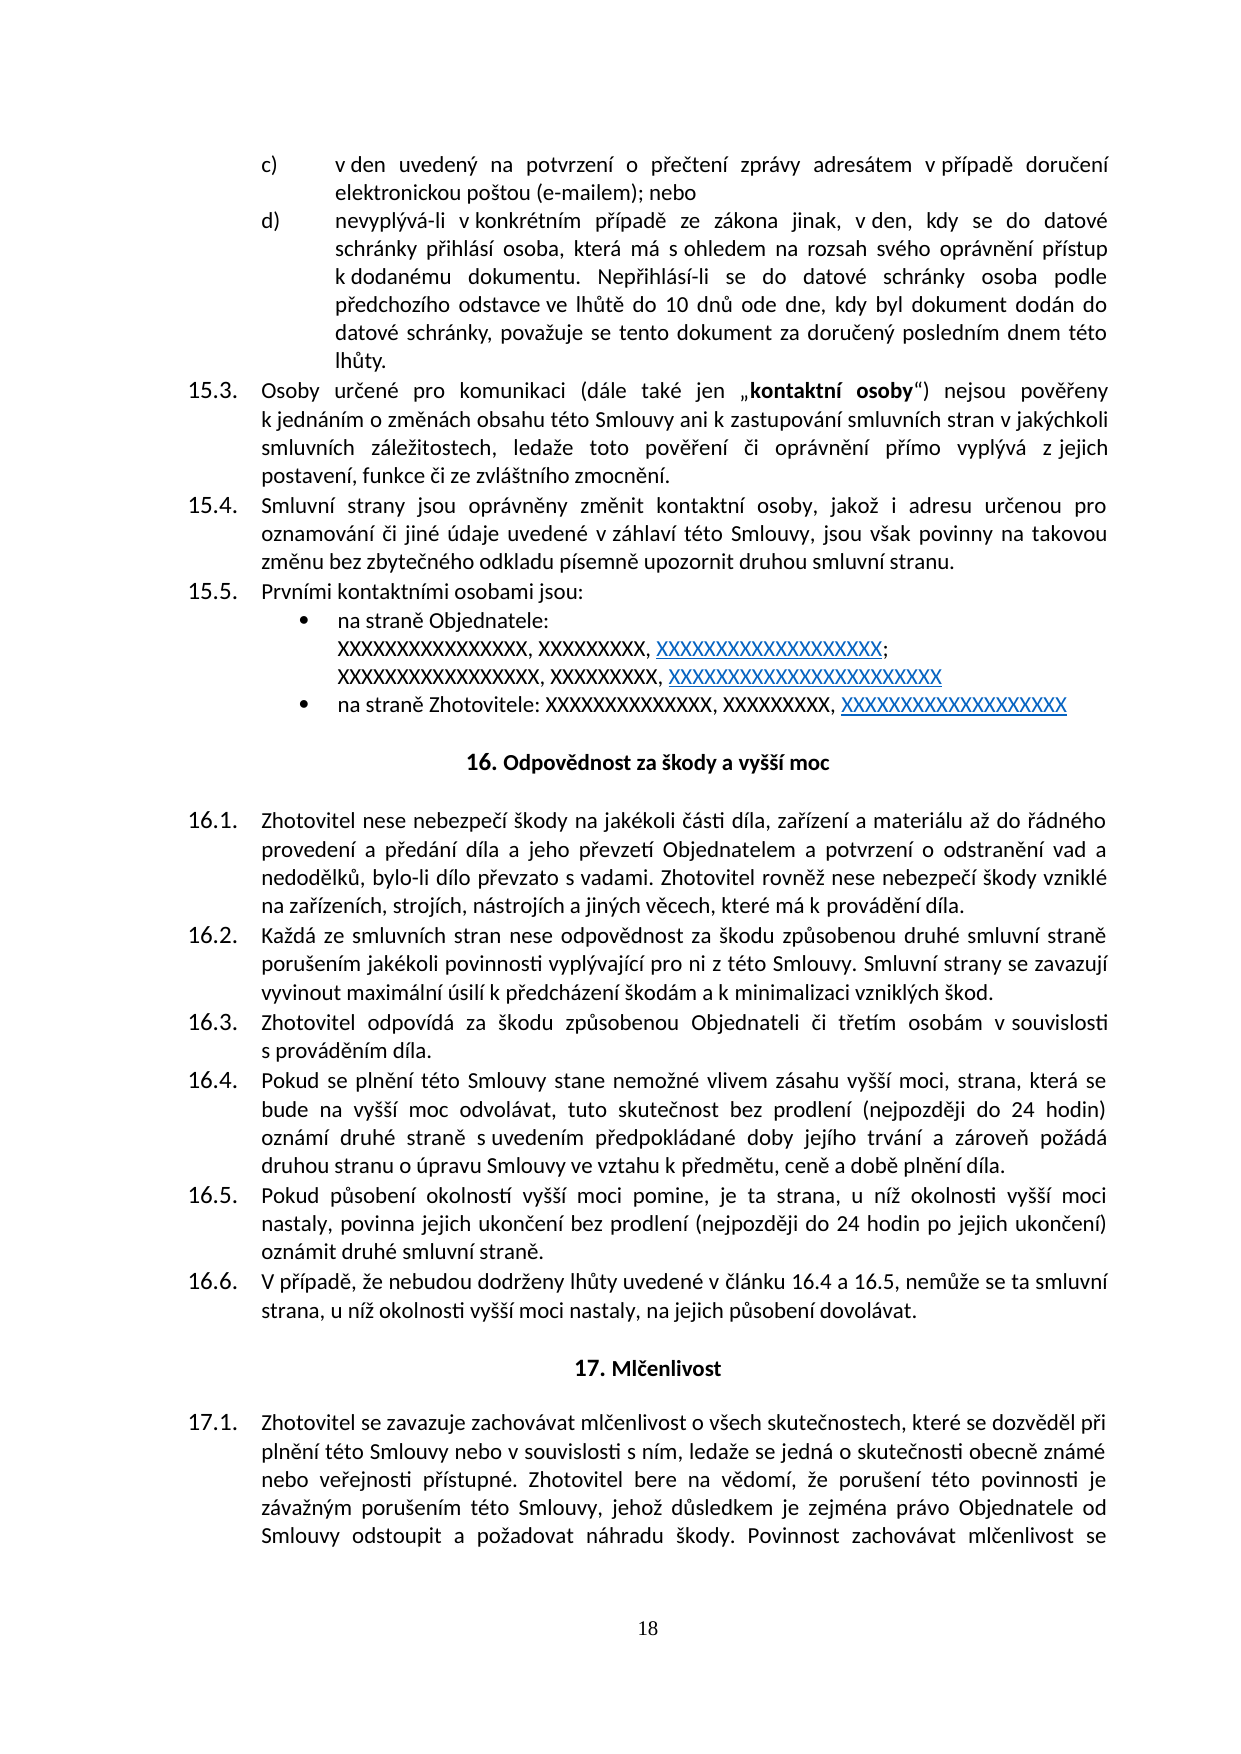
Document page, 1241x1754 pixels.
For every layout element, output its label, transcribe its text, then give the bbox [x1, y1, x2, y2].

list Mlčenlivost [187, 1352, 1108, 1382]
text XXXXXXXXXXXXXXXX, XXXXXXXXX, XXXXXXXXXXXXXXXXXXX; [337, 634, 1108, 662]
list v den uvedený na potvrzení o přečtení zprávy adresátem v případě doručení elektronickou poštou (e-mailem); nebo [261, 150, 1108, 206]
list V případě, že nebudou dodrženy lhůty uvedené v článku 16.4 a 16.5, nemůže se ta smluvní strana, u níž okolnosti vyšší moci nastaly, na jejich působení dovolávat. [187, 1265, 1108, 1324]
list Odpovědnost za škody a vyšší moc [187, 746, 1108, 776]
list na straně Objednatele: [300, 606, 1108, 634]
list Osoby určené pro komunikaci (dále také jen „kontaktní osoby“) nejsou pověřeny k jednáním o změnách obsahu této Smlouvy ani k zastupování smluvních stran v jakýchkoli smluvních záležitostech, ledaže toto pověření či oprávnění přímo vyplývá z jejich postavení, funkce či ze zvláštního zmocnění. [187, 374, 1108, 489]
list Zhotovitel odpovídá za škodu způsobenou Objednateli či třetím osobám v souvislosti s prováděním díla. [187, 1006, 1108, 1064]
list Smluvní strany jsou oprávněny změnit kontaktní osoby, jakož i adresu určenou pro oznamování či jiné údaje uvedené v záhlaví této Smlouvy, jsou však povinny na takovou změnu bez zbytečného odkladu písemně upozornit druhou smluvní stranu. [187, 489, 1108, 575]
list na straně Zhotovitele: XXXXXXXXXXXXXX, XXXXXXXXX, XXXXXXXXXXXXXXXXXXX [300, 690, 1108, 718]
list Každá ze smluvních stran nese odpovědnost za škodu způsobenou druhé smluvní straně porušením jakékoli povinnosti vyplývající pro ni z této Smlouvy. Smluvní strany se zavazují vyvinout maximální úsilí k předcházení škodám a k minimalizaci vzniklých škod. [187, 919, 1108, 1006]
list nevyplývá-li v konkrétním případě ze zákona jinak, v den, kdy se do datové schránky přihlásí osoba, která má s ohledem na rozsah svého oprávnění přístup k dodanému dokumentu. Nepřihlásí-li se do datové schránky osoba podle předchozího odstavce ve lhůtě do 10 dnů ode dne, kdy byl dokument dodán do datové schránky, považuje se tento dokument za doručený posledním dnem této lhůty. [261, 206, 1108, 374]
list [187, 1406, 1108, 1549]
list Pokud působení okolností vyšší moci pomine, je ta strana, u níž okolnosti vyšší moci nastaly, povinna jejich ukončení bez prodlení (nejpozději do 24 hodin po jejich ukončení) oznámit druhé smluvní straně. [187, 1179, 1108, 1265]
list Prvními kontaktními osobami jsou: [187, 575, 1108, 606]
list Zhotovitel nese nebezpečí škody na jakékoli části díla, zařízení a materiálu až do řádného provedení a předání díla a jeho převzetí Objednatelem a potvrzení o odstranění vad a nedodělků, bylo-li dílo převzato s vadami. Zhotovitel rovněž nese nebezpečí škody vzniklé na zařízeních, strojích, nástrojích a jiných věcech, které má k provádění díla. [187, 804, 1108, 919]
list Pokud se plnění této Smlouvy stane nemožné vlivem zásahu vyšší moci, strana, která se bude na vyšší moc odvolávat, tuto skutečnost bez prodlení (nejpozději do 24 hodin) oznámí druhé straně s uvedením předpokládané doby jejího trvání a zároveň požádá druhou stranu o úpravu Smlouvy ve vztahu k předmětu, ceně a době plnění díla. [187, 1064, 1108, 1179]
text XXXXXXXXXXXXXXXXX, XXXXXXXXX, XXXXXXXXXXXXXXXXXXXXXXX [337, 662, 1108, 690]
